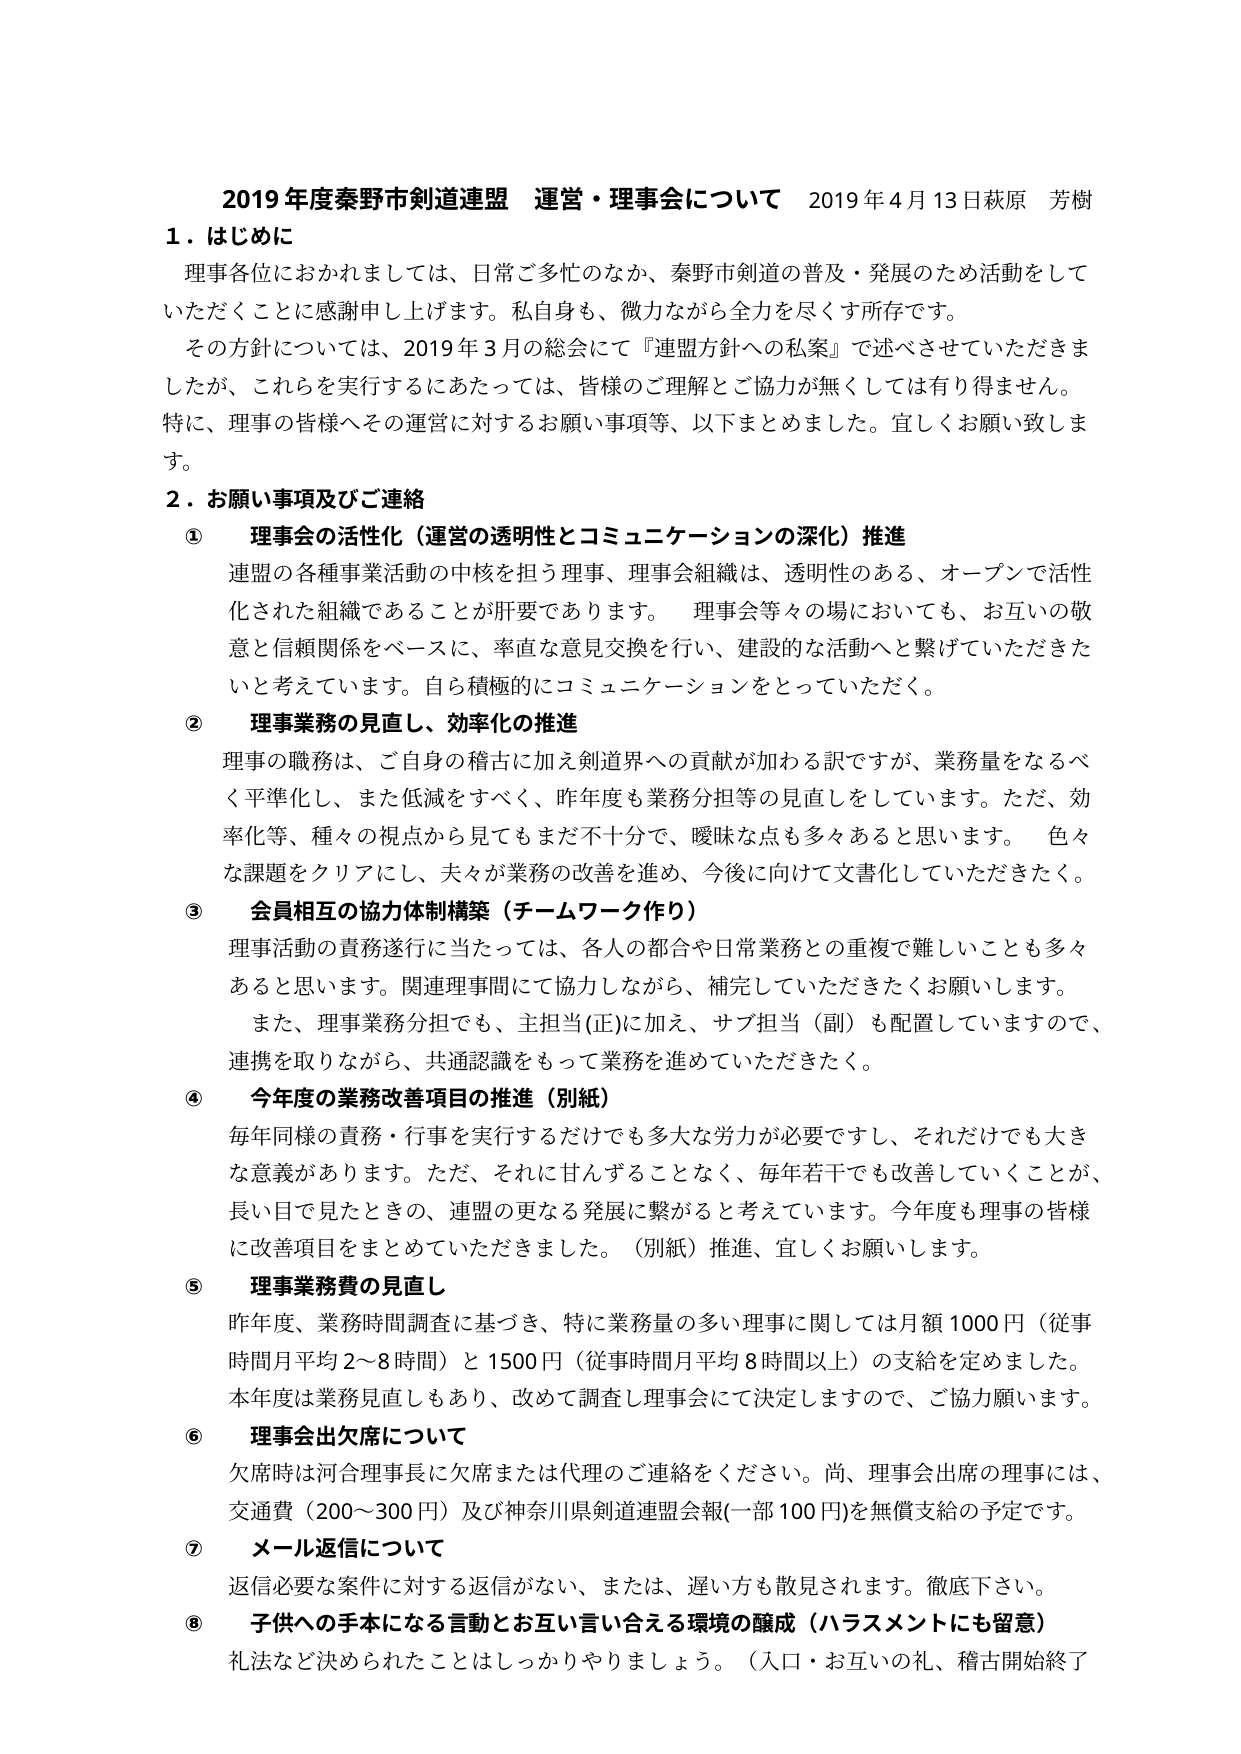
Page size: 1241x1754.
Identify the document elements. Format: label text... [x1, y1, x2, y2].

list メール返信について [184, 1529, 1093, 1566]
text 特に、理事の皆様へその運営に対するお願い事項等、以下まとめました。宜しくお願い致します。 [162, 404, 1093, 479]
list 今年度の業務改善項目の推進（別紙） [184, 1079, 1093, 1116]
text また、理事業務分担でも、主担当(正)に加え、サブ担当（副）も配置していますので、連携を取りながら、共通認識をもって業務を進めていただきたく。 [228, 1004, 1093, 1079]
list 理事業務費の見直し [184, 1266, 1093, 1304]
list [228, 1641, 1093, 1679]
list 昨年度、業務時間調査に基づき、特に業務量の多い理事に関しては月額1000円（従事時間月平均2～8時間）と1500円（従事時間月平均8時間以上）の支給を定めました。本年度は業務見直しもあり、改めて調査し理事会にて決定しますので、ご協力願います。 [228, 1304, 1093, 1416]
list 返信必要な案件に対する返信がない、または、遅い方も散見されます。徹底下さい。 [184, 1566, 1093, 1604]
text 毎年同様の責務・行事を実行するだけでも多大な労力が必要ですし、それだけでも大きな意義があります。ただ、それに甘んずることなく、毎年若干でも改善していくことが、長い目で見たときの、連盟の更なる発展に繋がると考えています。今年度も理事の皆様に改善項目をまとめていただきました。（別紙）推進、宜しくお願いします。 [228, 1116, 1093, 1266]
text 理事活動の責務遂行に当たっては、各人の都合や日常業務との重複で難しいことも多々あると思います。関連理事間にて協力しながら、補完していただきたくお願いします。 [228, 929, 1093, 1004]
list 理事の職務は、ご自身の稽古に加え剣道界への貢献が加わる訳ですが、業務量をなるべく平準化し、また低減をすべく、昨年度も業務分担等の見直しをしています。ただ、効率化等、種々の視点から見てもまだ不十分で、曖昧な点も多々あると思います。 色々な課題をクリアにし、夫々が業務の改善を進め、今後に向けて文書化していただきたく。 [222, 741, 1093, 891]
list 理事業務の見直し、効率化の推進 [184, 704, 1093, 741]
list 理事会出欠席について [184, 1416, 1093, 1454]
list 連盟の各種事業活動の中核を担う理事、理事会組織は、透明性のある、オープンで活性化された組織であることが肝要であります。 理事会等々の場においても、お互いの敬意と信頼関係をベースに、率直な意見交換を行い、建設的な活動へと繋げていただきたいと考えています。自ら積極的にコミュニケーションをとっていただく。 [228, 554, 1093, 704]
text １．はじめに [162, 216, 1093, 254]
text 2019年度秦野市剣道連盟 運営・理事会について 2019年4月13日萩原 芳樹 [162, 179, 1093, 216]
text ２．お願い事項及びご連絡 [162, 479, 1093, 516]
text 欠席時は河合理事長に欠席または代理のご連絡をください。尚、理事会出席の理事には、交通費（200～300円）及び神奈川県剣道連盟会報(一部100円)を無償支給の予定です。 [228, 1454, 1093, 1529]
list 会員相互の協力体制構築（チームワーク作り） [184, 891, 1093, 929]
list 理事会の活性化（運営の透明性とコミュニケーションの深化）推進 [184, 516, 1093, 554]
list 子供への手本になる言動とお互い言い合える環境の醸成（ハラスメントにも留意） [184, 1604, 1093, 1641]
text 理事各位におかれましては、日常ご多忙のなか、秦野市剣道の普及・発展のため活動をしていただくことに感謝申し上げます。私自身も、微力ながら全力を尽くす所存です。 [162, 254, 1093, 329]
text その方針については、2019年3月の総会にて『連盟方針への私案』で述べさせていただきましたが、これらを実行するにあたっては、皆様のご理解とご協力が無くしては有り得ません。 [162, 329, 1093, 404]
